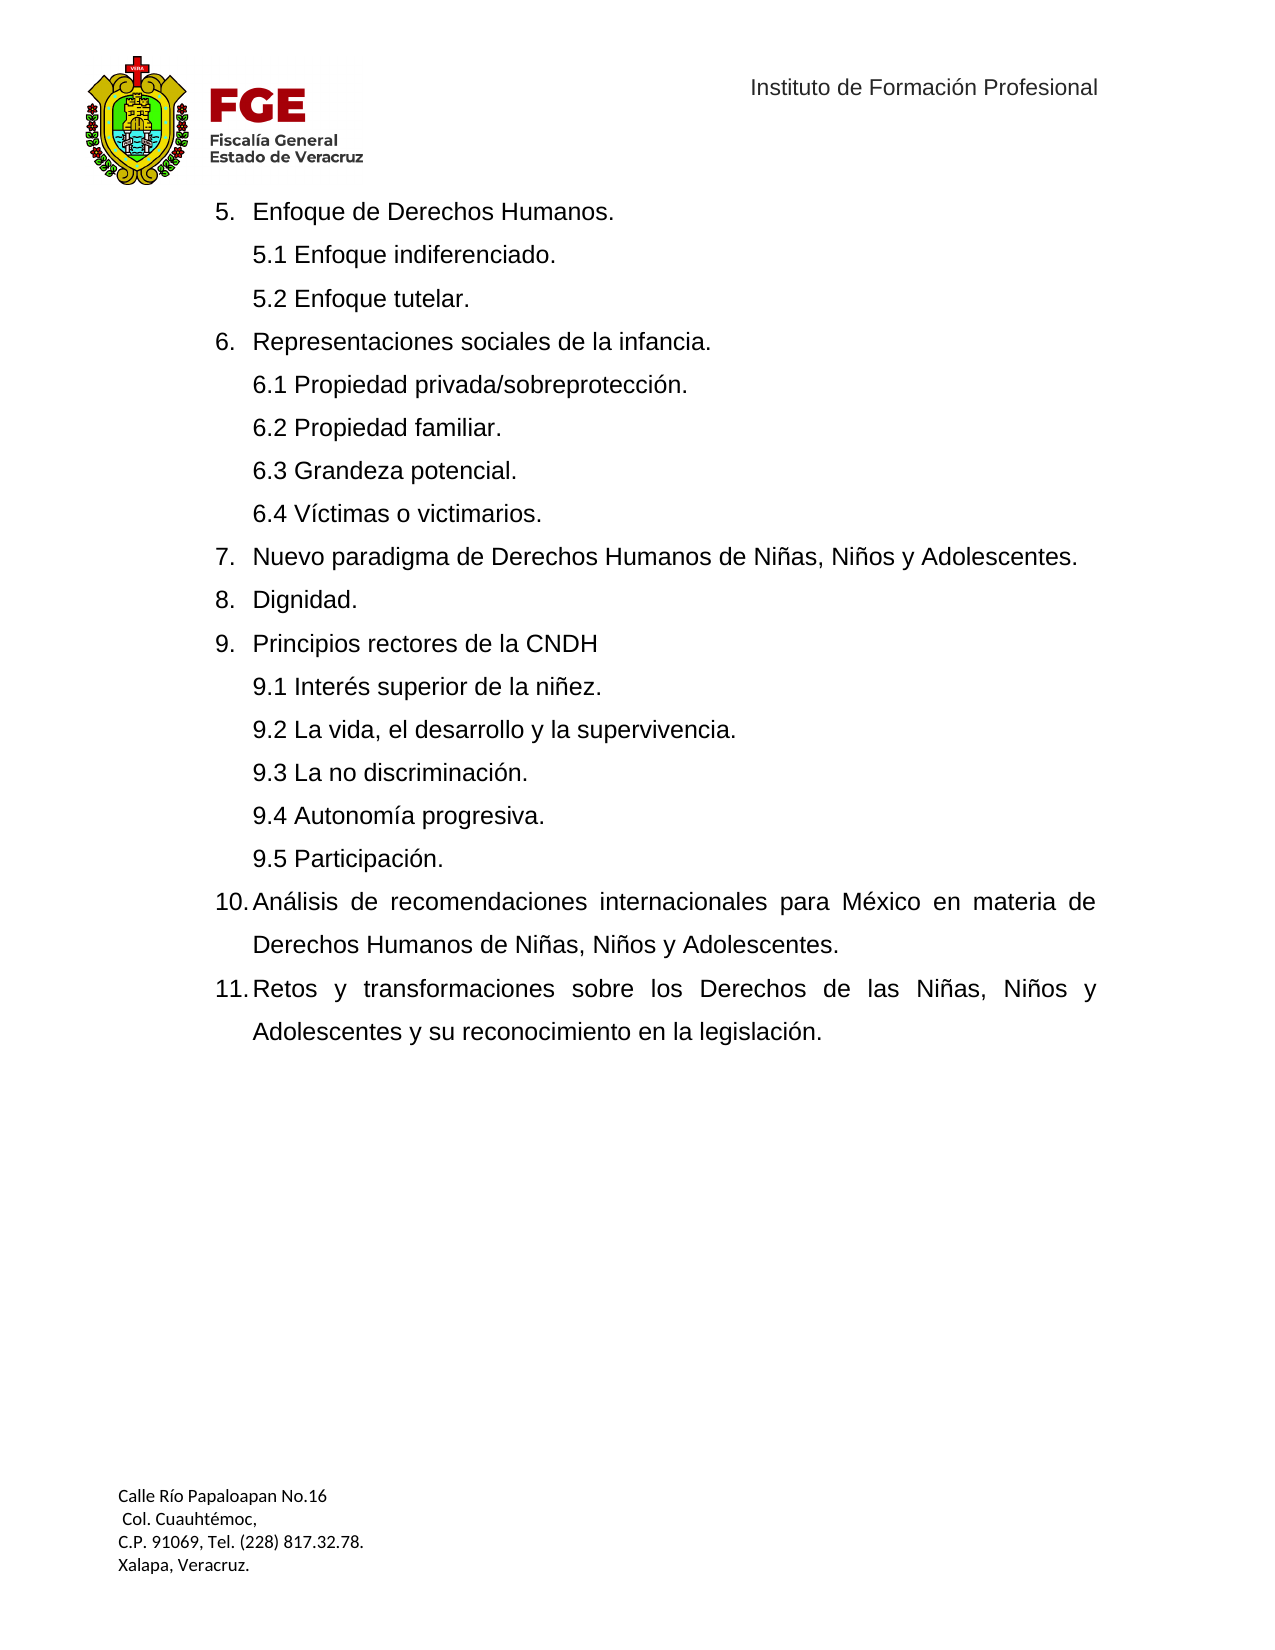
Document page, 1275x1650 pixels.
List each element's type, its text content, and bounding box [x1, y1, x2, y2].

list Enfoque de Derechos Humanos. [215, 197, 1098, 226]
list 6.3 Grandeza potencial. [252, 456, 1098, 485]
list Análisis de recomendaciones internacionales para México en materia de Derechos Humanos de Niñas, Niños y Adolescentes. [215, 887, 1098, 959]
list Nuevo paradigma de Derechos Humanos de Niñas, Niños y Adolescentes. [215, 542, 1098, 571]
list 9.3 La no discriminación. [252, 758, 1098, 787]
list 6.1 Propiedad privada/sobreprotección. [252, 370, 1098, 398]
list Dignidad. [215, 585, 1098, 614]
list 6.2 Propiedad familiar. [252, 413, 1098, 442]
list Principios rectores de la CNDH [215, 628, 1098, 657]
list 5.2 Enfoque tutelar. [252, 283, 1098, 312]
list Retos y transformaciones sobre los Derechos de las Niñas, Niños y Adolescentes y su reconocimiento en la legislación. [215, 973, 1098, 1045]
list 9.2 La vida, el desarrollo y la supervivencia. [252, 715, 1098, 743]
list 9.1 Interés superior de la niñez. [252, 672, 1098, 700]
list Representaciones sociales de la infancia. [215, 327, 1098, 355]
list 9.5 Participación. [252, 844, 1098, 873]
list 5.1 Enfoque indiferenciado. [252, 240, 1098, 269]
list 9.4 Autonomía progresiva. [252, 801, 1098, 830]
picture [85, 56, 363, 185]
list 6.4 Víctimas o victimarios. [252, 499, 1098, 528]
